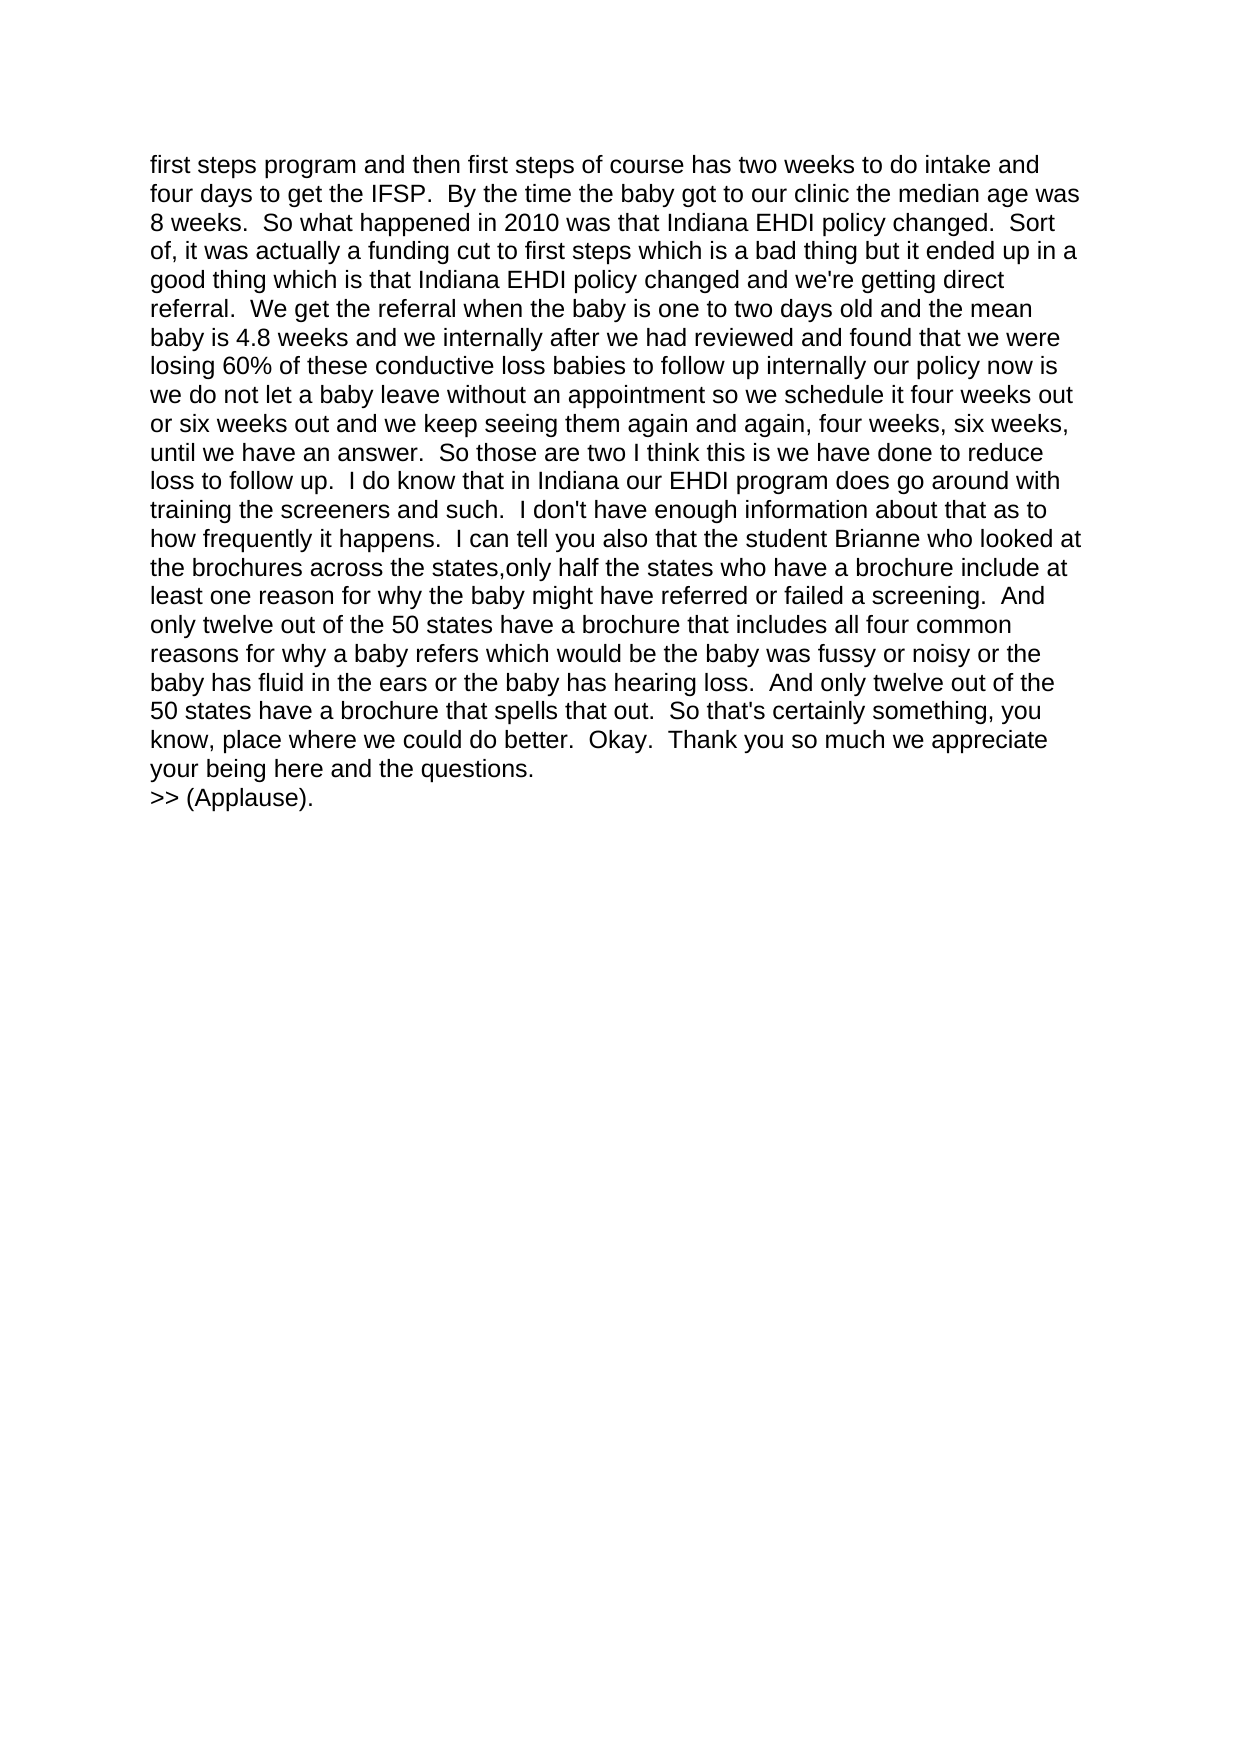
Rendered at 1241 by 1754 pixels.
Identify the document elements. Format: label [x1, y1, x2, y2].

text [150, 150, 1090, 811]
